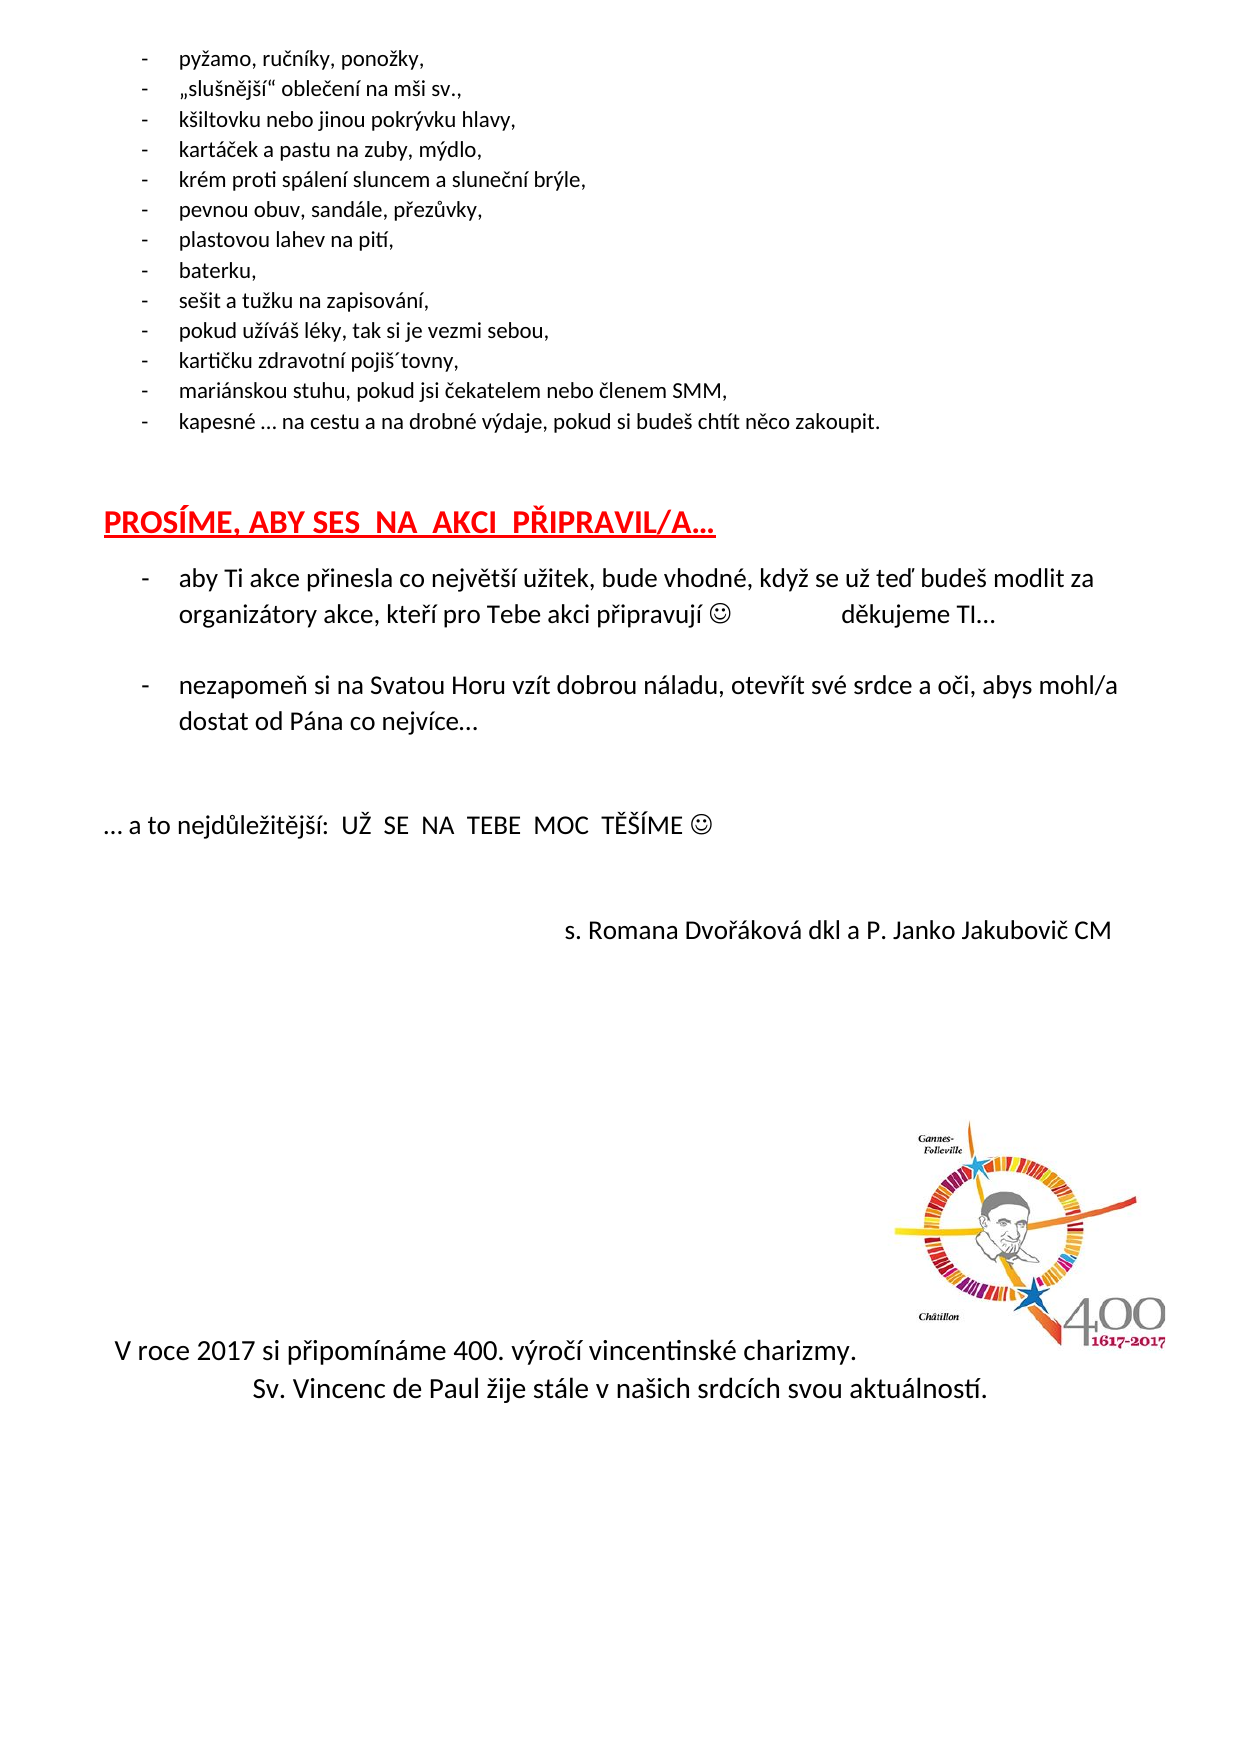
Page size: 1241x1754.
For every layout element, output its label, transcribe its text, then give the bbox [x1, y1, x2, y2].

list „slušnější“ oblečení na mši sv., [141, 74, 1137, 103]
list kšiltovku nebo jinou pokrývku hlavy, [141, 105, 1137, 133]
list nezapomeň si na Svatou Horu vzít dobrou náladu, otevřít své srdce a oči, abys mohl/a dostat od Pána co nejvíce… [141, 668, 1137, 737]
list mariánskou stuhu, pokud jsi čekatelem nebo členem SMM, [141, 377, 1137, 405]
list pyžamo, ručníky, ponožky, [141, 44, 1137, 72]
list kapesné … na cestu a na drobné výdaje, pokud si budeš chtít něco zakoupit. [141, 407, 1137, 435]
list sešit a tužku na zapisování, [141, 286, 1137, 314]
list aby Ti akce přinesla co největší užitek, bude vhodné, když se už teď budeš modlit za organizátory akce, kteří pro Tebe akci připravují děkujeme TI… [141, 561, 1137, 630]
list pokud užíváš léky, tak si je vezmi sebou, [141, 316, 1137, 344]
text V roce 2017 si připomínáme 400. výročí vincentinské charizmy. [103, 1332, 1137, 1367]
text s. Romana Dvořáková dkl a P. Janko Jakubovič CM [103, 913, 1137, 946]
list kartáček a pastu na zuby, mýdlo, [141, 135, 1137, 163]
text … a to nejdůležitější: UŽ SE NA TEBE MOC TĚŠÍME [103, 808, 1137, 841]
list kartičku zdravotní pojiš´tovny, [141, 346, 1137, 374]
text Sv. Vincenc de Paul žije stále v našich srdcích svou aktuálností. [103, 1370, 1137, 1406]
list plastovou lahev na pití, [141, 226, 1137, 254]
picture [887, 1076, 1166, 1354]
text PROSÍME, ABY SES NA AKCI PŘIPRAVIL/A… [103, 501, 1137, 541]
list pevnou obuv, sandále, přezůvky, [141, 195, 1137, 223]
list baterku, [141, 256, 1137, 284]
list krém proti spálení sluncem a sluneční brýle, [141, 165, 1137, 193]
